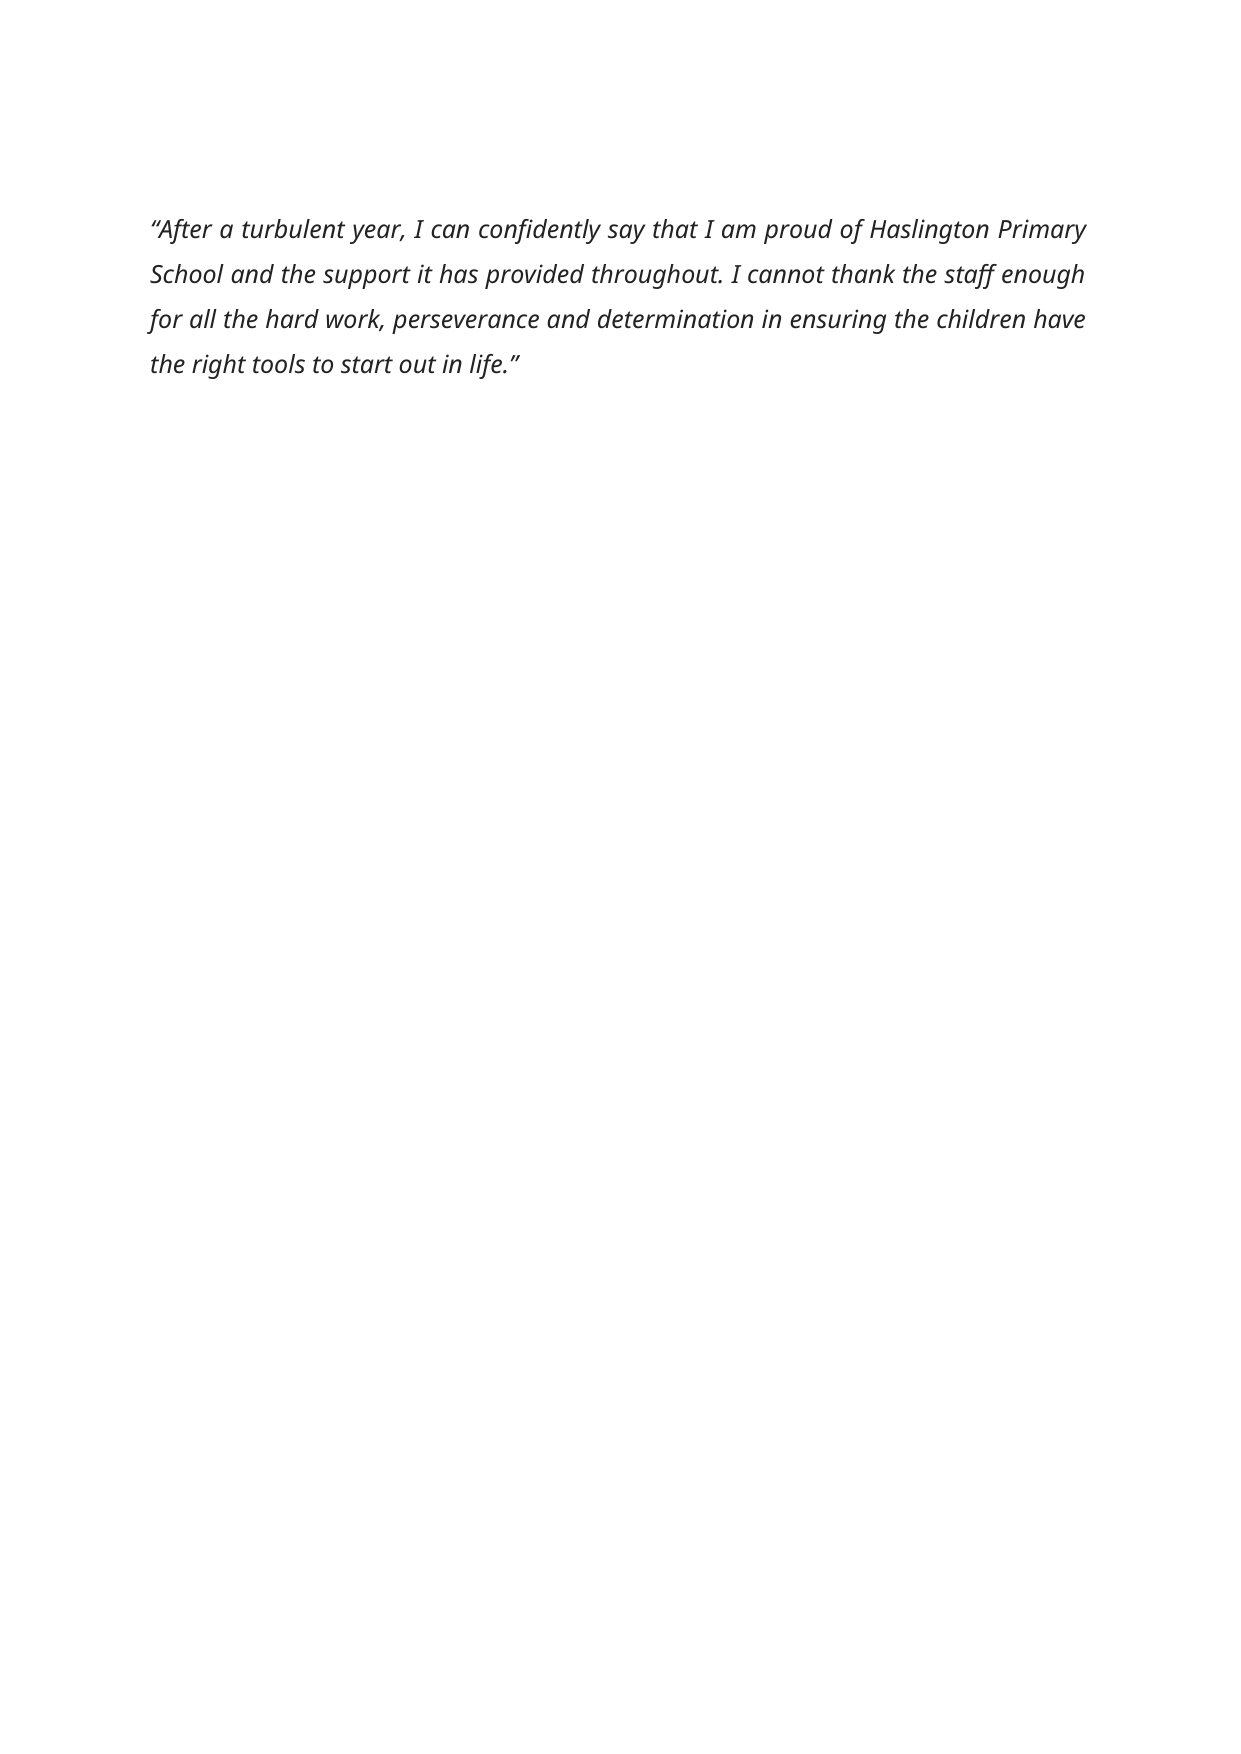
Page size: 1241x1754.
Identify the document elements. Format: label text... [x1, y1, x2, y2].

text “After a turbulent year, I can confidently say that I am proud of Haslington Primary School and the support it has provided throughout. I cannot thank the staff enough for all the hard work, perseverance and determination in ensuring the children have the right tools to start out in life.” [150, 201, 1090, 381]
